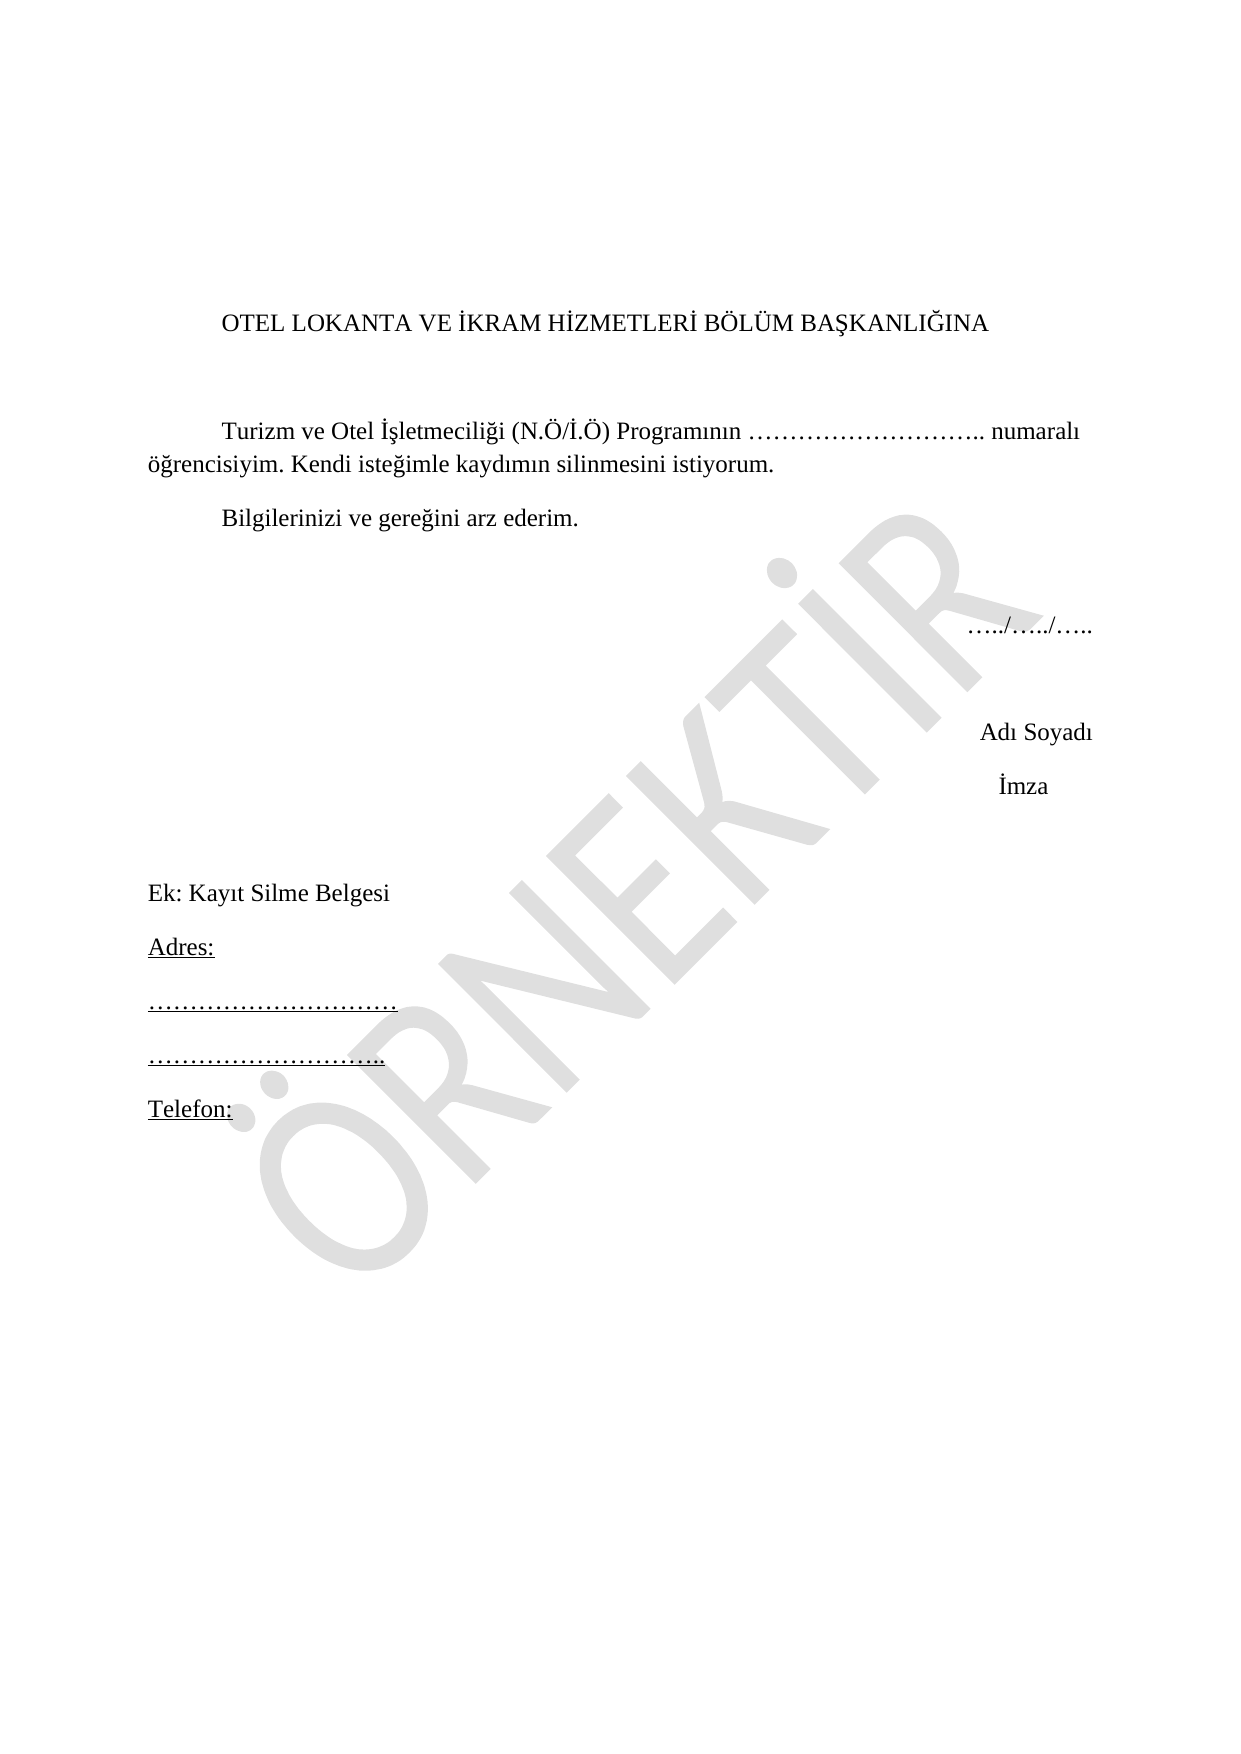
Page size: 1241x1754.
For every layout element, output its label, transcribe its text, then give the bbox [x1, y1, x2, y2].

text Telefon: [148, 1094, 1093, 1122]
text ……………………….. [148, 1040, 1093, 1068]
text …../…../….. [148, 610, 1093, 638]
text Adı Soyadı [148, 717, 1093, 746]
text ………………………… [148, 986, 1093, 1015]
text Bilgilerinizi ve gereğini arz ederim. [148, 503, 1093, 532]
text Ek: Kayıt Silme Belgesi [148, 878, 1093, 907]
text Turizm ve Otel İşletmeciliği (N.Ö/İ.Ö) Programının ……………………….. numaralı öğrencisiyim. Kendi isteğimle kaydımın silinmesini istiyorum. [148, 416, 1093, 478]
text Adres: [148, 932, 1093, 961]
text OTEL LOKANTA VE İKRAM HİZMETLERİ BÖLÜM BAŞKANLIĞINA [148, 308, 1093, 337]
text İmza [148, 771, 1093, 800]
